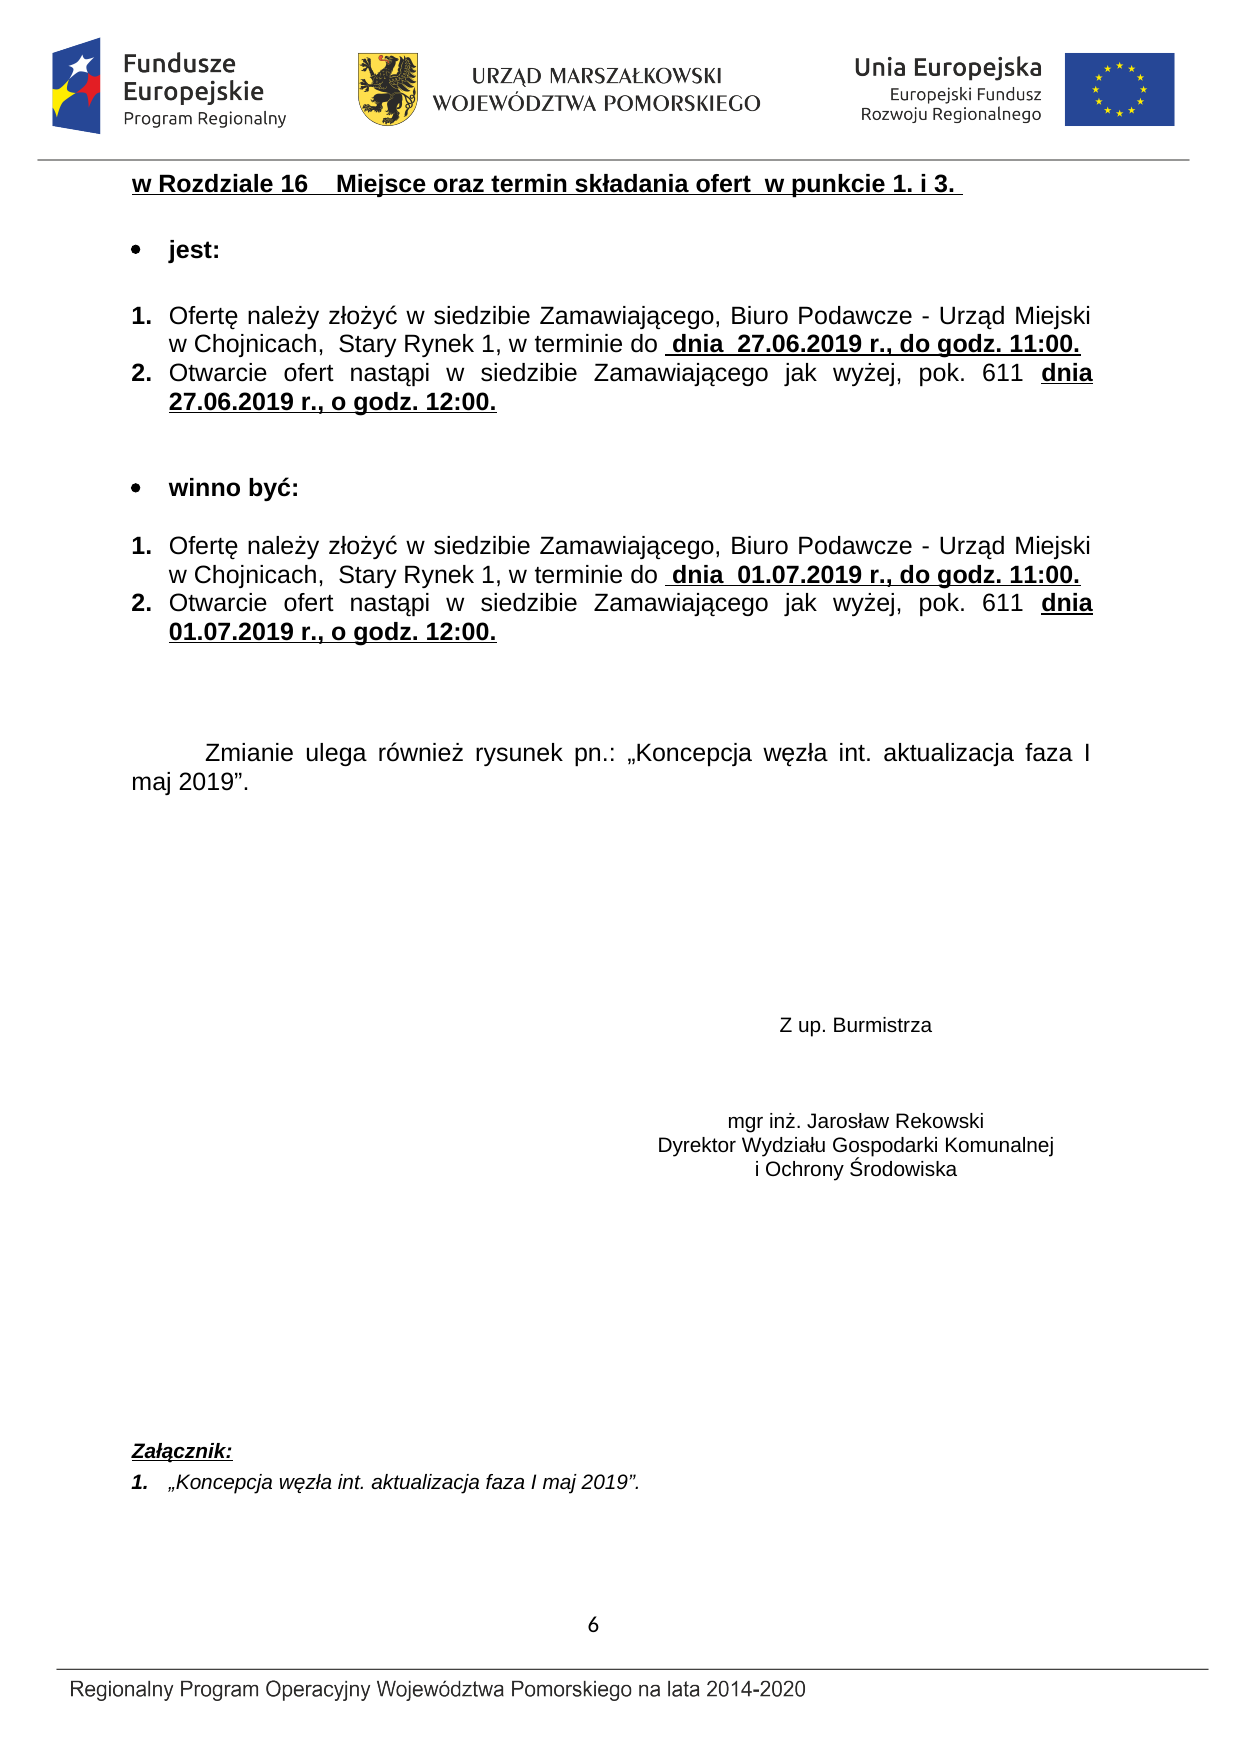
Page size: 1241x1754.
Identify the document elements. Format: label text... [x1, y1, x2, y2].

picture [37, 37, 1190, 161]
text i Ochrony Środowiska [619, 1157, 1092, 1181]
list winno być: [131, 473, 1092, 502]
list Ofertę należy złożyć w siedzibie Zamawiającego, Biuro Podawcze - Urząd Miejski w Chojnicach, Stary Rynek 1, w terminie do dnia 01.07.2019 r., do godz. 11:00. [131, 531, 1092, 588]
text Z up. Burmistrza [619, 1013, 1092, 1037]
list „Koncepcja węzła int. aktualizacja faza I maj 2019”. [131, 1469, 1092, 1493]
picture [56, 1668, 1209, 1701]
list Otwarcie ofert nastąpi w siedzibie Zamawiającego jak wyżej, pok. 611 dnia 01.07.2019 r., o godz. 12:00. [131, 588, 1092, 646]
list Otwarcie ofert nastąpi w siedzibie Zamawiającego jak wyżej, pok. 611 dnia 27.06.2019 r., o godz. 12:00. [131, 358, 1092, 416]
list jest: [131, 234, 1092, 263]
text mgr inż. Jarosław Rekowski [619, 1109, 1092, 1133]
list Ofertę należy złożyć w siedzibie Zamawiającego, Biuro Podawcze - Urząd Miejski w Chojnicach, Stary Rynek 1, w terminie do dnia 27.06.2019 r., do godz. 11:00. [131, 301, 1092, 358]
text w Rozdziale 16 Miejsce oraz termin składania ofert w punkcie 1. i 3. [131, 168, 1092, 197]
list Zmianie ulega również rysunek pn.: „Koncepcja węzła int. aktualizacja faza I maj 2019”. [131, 738, 1092, 796]
text Załącznik: [132, 1439, 1092, 1463]
text Dyrektor Wydziału Gospodarki Komunalnej [619, 1133, 1092, 1157]
